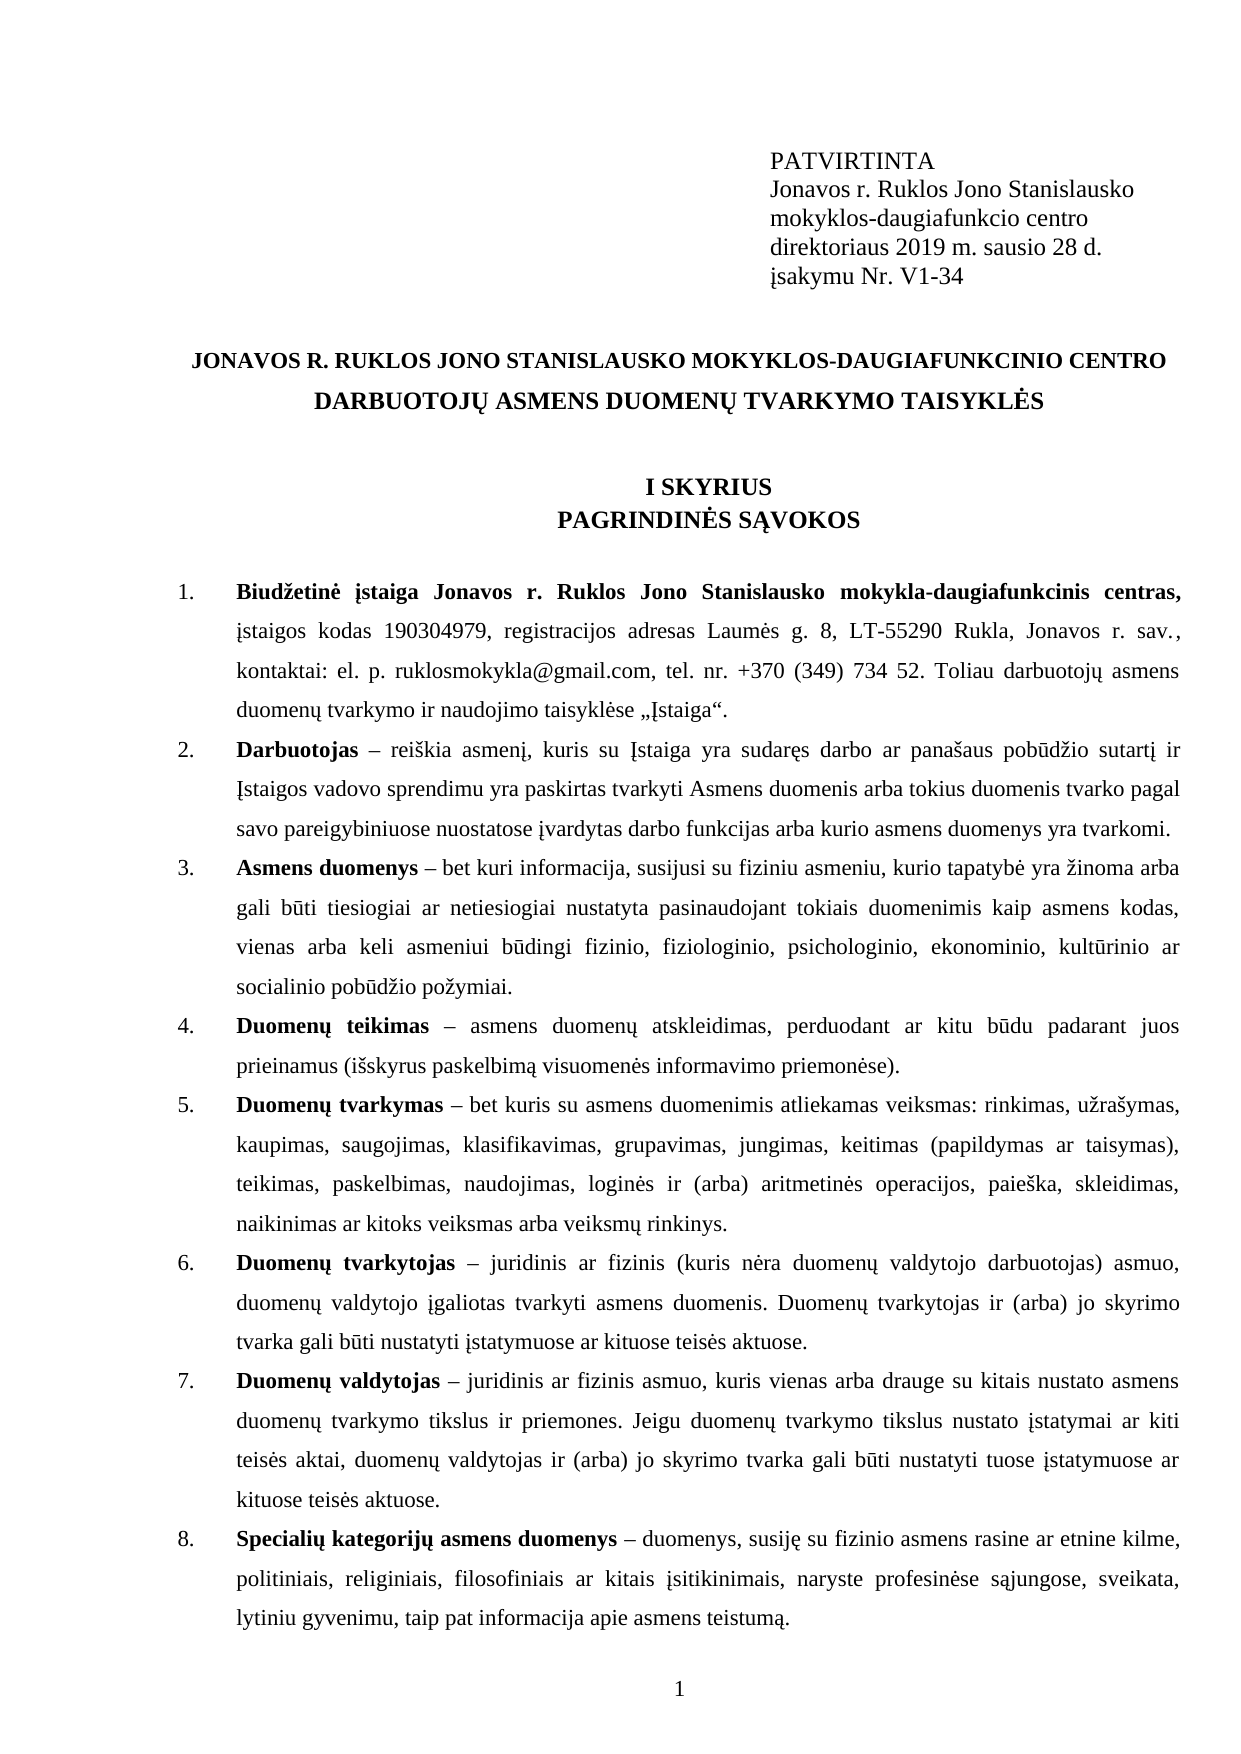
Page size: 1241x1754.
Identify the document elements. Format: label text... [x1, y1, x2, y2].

list Duomenų teikimas – asmens duomenų atskleidimas, perduodant ar kitu būdu padarant juos prieinamus (išskyrus paskelbimą visuomenės informavimo priemonėse). [177, 1012, 1181, 1078]
list Biudžetinė įstaiga Jonavos r. Ruklos Jono Stanislausko mokykla-daugiafunkcinis centras, įstaigos kodas 190304979, registracijos adresas Laumės g. 8, LT-55290 Rukla, Jonavos r. sav., kontaktai: el. p. ruklosmokykla@gmail.com, tel. nr. +370 (349) 734 52. Toliau darbuotojų asmens duomenų tvarkymo ir naudojimo taisyklėse „Įstaiga“. [177, 578, 1181, 723]
list PAGRINDINĖS SĄVOKOS [236, 506, 1181, 534]
list I SKYRIUS [236, 472, 1181, 501]
list Duomenų tvarkytojas – juridinis ar fizinis (kuris nėra duomenų valdytojo darbuotojas) asmuo, duomenų valdytojo įgaliotas tvarkyti asmens duomenis. Duomenų tvarkytojas ir (arba) jo skyrimo tvarka gali būti nustatyti įstatymuose ar kituose teisės aktuose. [177, 1249, 1181, 1354]
list Specialių kategorijų asmens duomenys – duomenys, susiję su fizinio asmens rasine ar etnine kilme, politiniais, religiniais, filosofiniais ar kitais įsitikinimais, naryste profesinėse sąjungose, sveikata, lytiniu gyvenimu, taip pat informacija apie asmens teistumą. [177, 1526, 1181, 1631]
table_header PATVIRTINTA Jonavos r. Ruklos Jono Stanislausko mokyklos-daugiafunkcio centro direktoriaus 2019 m. sausio 28 d. įsakymu Nr. V1-34 [759, 146, 1162, 333]
list Darbuotojas – reiškia asmenį, kuris su Įstaiga yra sudaręs darbo ar panašaus pobūdžio sutartį ir Įstaigos vadovo sprendimu yra paskirtas tvarkyti Asmens duomenis arba tokius duomenis tvarko pagal savo pareigybiniuose nuostatose įvardytas darbo funkcijas arba kurio asmens duomenys yra tvarkomi. [177, 736, 1181, 841]
list Asmens duomenys – bet kuri informacija, susijusi su fiziniu asmeniu, kurio tapatybė yra žinoma arba gali būti tiesiogiai ar netiesiogiai nustatyta pasinaudojant tokiais duomenimis kaip asmens kodas, vienas arba keli asmeniui būdingi fizinio, fiziologinio, psichologinio, ekonominio, kultūrinio ar socialinio pobūdžio požymiai. [177, 854, 1181, 999]
list Duomenų valdytojas – juridinis ar fizinis asmuo, kuris vienas arba drauge su kitais nustato asmens duomenų tvarkymo tikslus ir priemones. Jeigu duomenų tvarkymo tikslus nustato įstatymai ar kiti teisės aktai, duomenų valdytojas ir (arba) jo skyrimo tvarka gali būti nustatyti tuose įstatymuose ar kituose teisės aktuose. [177, 1368, 1181, 1512]
text DARBUOTOJŲ ASMENS DUOMENŲ TVARKYMO TAISYKLĖS [177, 386, 1181, 415]
text JONAVOS R. RUKLOS JONO STANISLAUSKO MOKYKLOS-DAUGIAFUNKCINIO CENTRO [177, 347, 1181, 373]
list Duomenų tvarkymas – bet kuris su asmens duomenimis atliekamas veiksmas: rinkimas, užrašymas, kaupimas, saugojimas, klasifikavimas, grupavimas, jungimas, keitimas (papildymas ar taisymas), teikimas, paskelbimas, naudojimas, loginės ir (arba) aritmetinės operacijos, paieška, skleidimas, naikinimas ar kitoks veiksmas arba veiksmų rinkinys. [177, 1091, 1181, 1236]
